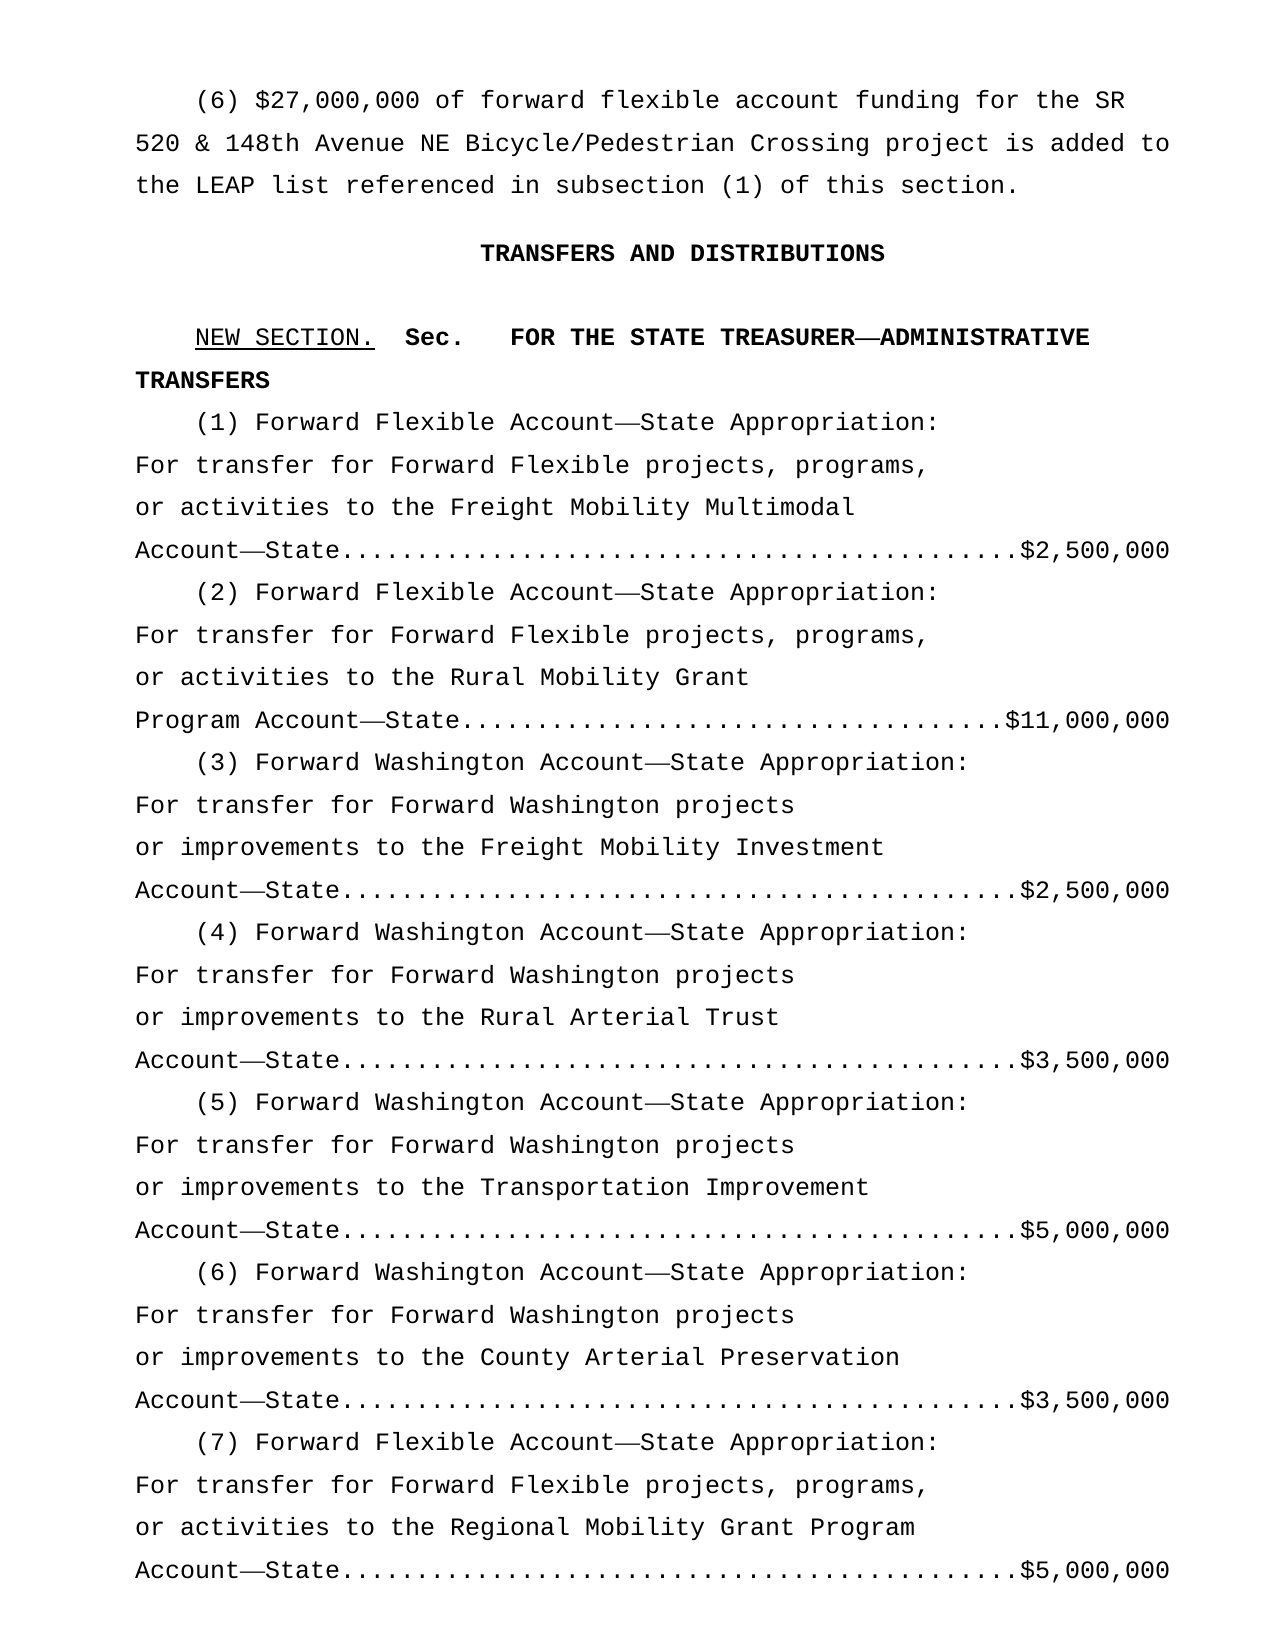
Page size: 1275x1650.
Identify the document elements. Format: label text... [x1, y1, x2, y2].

text For transfer for Forward Washington projects [135, 779, 1170, 822]
text Account—State $2,500,000 [135, 864, 1170, 907]
text (6) Forward Washington Account—State Appropriation: [135, 1247, 1170, 1289]
text or improvements to the Rural Arterial Trust [135, 992, 1170, 1034]
text (1) Forward Flexible Account—State Appropriation: [135, 397, 1170, 439]
text Account—State $3,500,000 [135, 1034, 1170, 1077]
text For transfer for Forward Washington projects [135, 1289, 1170, 1332]
text TRANSFERS AND DISTRIBUTIONS [135, 227, 1170, 270]
text Account—State $5,000,000 [135, 1204, 1170, 1247]
text Account—State $3,500,000 [135, 1374, 1170, 1417]
text or activities to the Regional Mobility Grant Program [135, 1502, 1170, 1544]
text (7) Forward Flexible Account—State Appropriation: [135, 1417, 1170, 1459]
text or activities to the Freight Mobility Multimodal [135, 482, 1170, 524]
text (5) Forward Washington Account—State Appropriation: [135, 1077, 1170, 1119]
text or activities to the Rural Mobility Grant [135, 652, 1170, 694]
text Account—State $2,500,000 [135, 524, 1170, 567]
text (6) $27,000,000 of forward flexible account funding for the SR 520 & 148th Avenue NE Bicycle/Pedestrian Crossing project is added to the LEAP list referenced in subsection (1) of this section. [135, 75, 1170, 202]
text or improvements to the Transportation Improvement [135, 1162, 1170, 1204]
text NEW SECTION. Sec. FOR THE STATE TREASURER—ADMINISTRATIVE TRANSFERS [135, 312, 1170, 397]
text Account—State $5,000,000 [135, 1544, 1170, 1587]
text or improvements to the County Arterial Preservation [135, 1332, 1170, 1374]
text (2) Forward Flexible Account—State Appropriation: [135, 567, 1170, 609]
text (3) Forward Washington Account—State Appropriation: [135, 737, 1170, 779]
text For transfer for Forward Flexible projects, programs, [135, 439, 1170, 482]
text For transfer for Forward Flexible projects, programs, [135, 1459, 1170, 1502]
text For transfer for Forward Flexible projects, programs, [135, 609, 1170, 652]
text For transfer for Forward Washington projects [135, 949, 1170, 992]
text Program Account—State $11,000,000 [135, 694, 1170, 737]
text For transfer for Forward Washington projects [135, 1119, 1170, 1162]
text (4) Forward Washington Account—State Appropriation: [135, 907, 1170, 949]
text or improvements to the Freight Mobility Investment [135, 822, 1170, 864]
